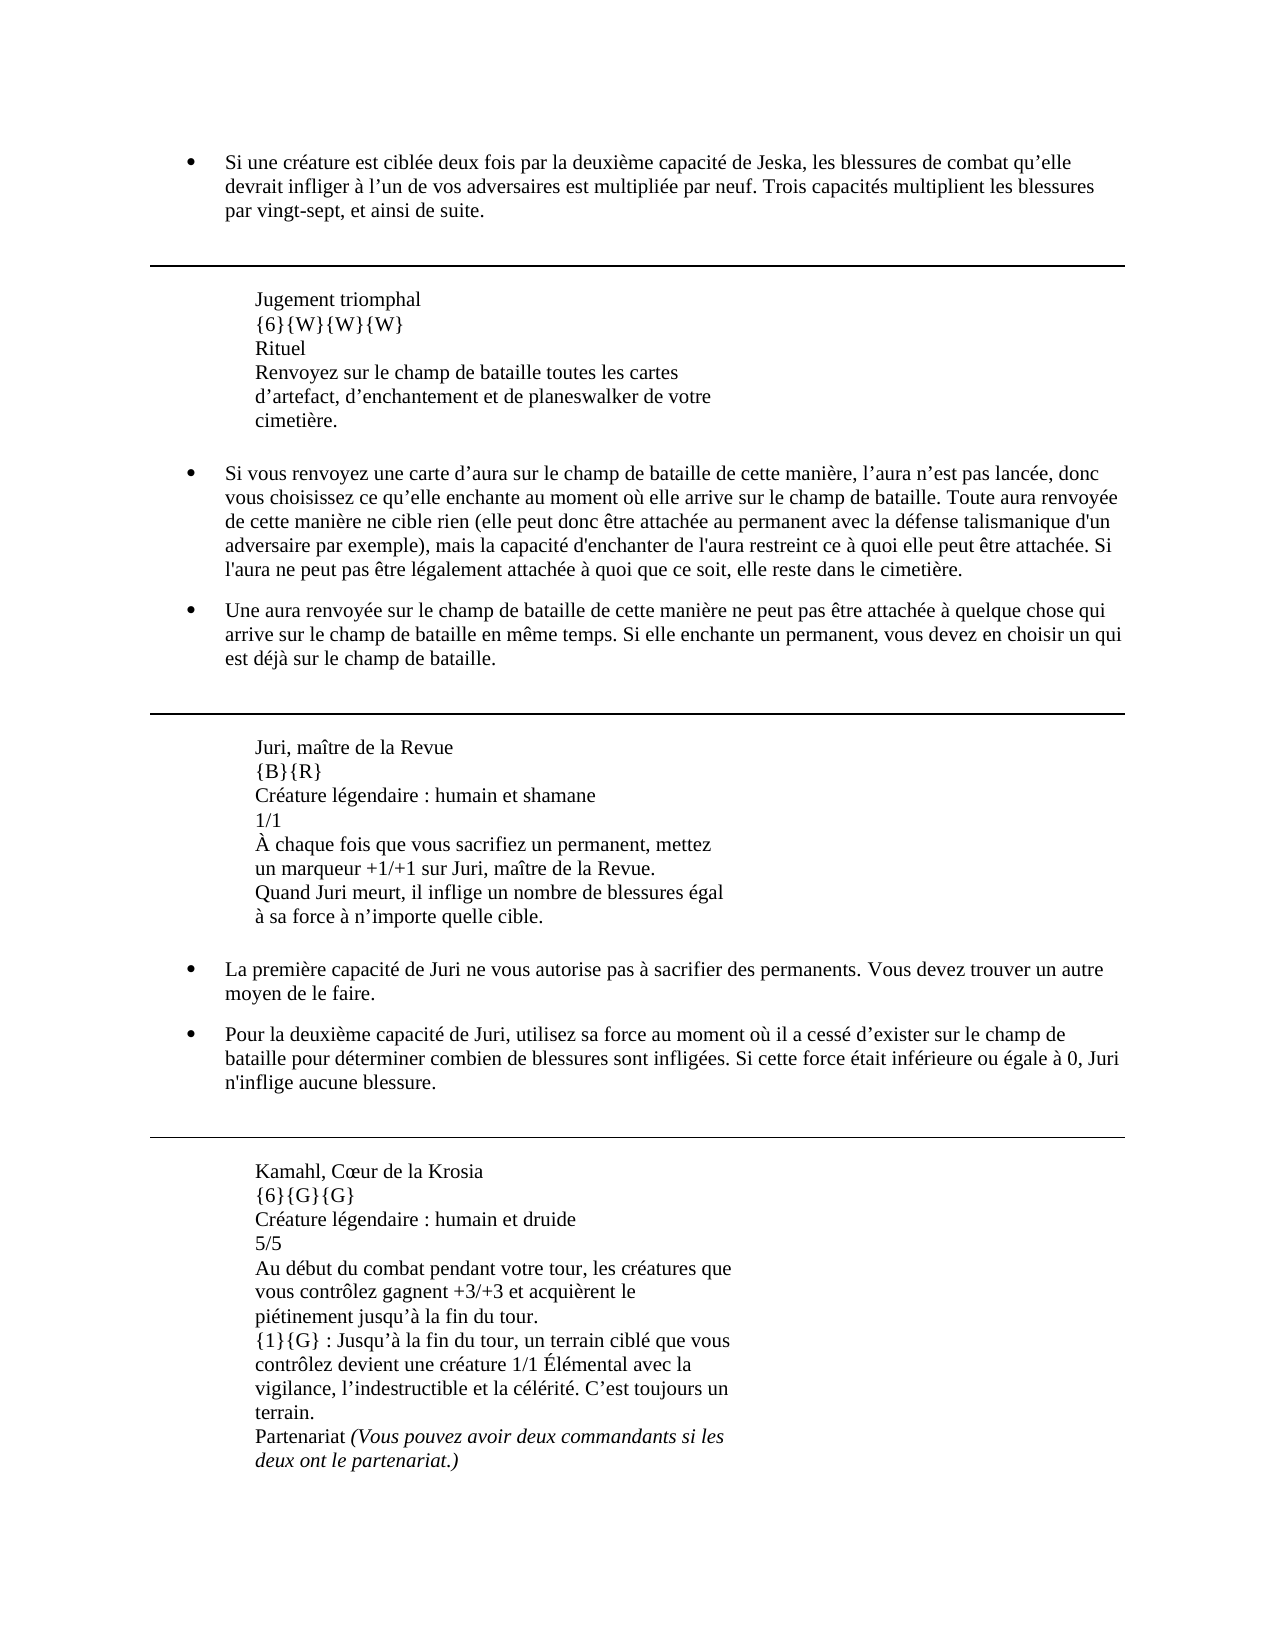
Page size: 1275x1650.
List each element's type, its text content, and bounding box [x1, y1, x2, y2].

list Si vous renvoyez une carte d’aura sur le champ de bataille de cette manière, l’aura n’est pas lancée, donc vous choisissez ce qu’elle enchante au moment où elle arrive sur le champ de bataille. Toute aura renvoyée de cette manière ne cible rien (elle peut donc être attachée au permanent avec la défense talismanique d'un adversaire par exemple), mais la capacité d'enchanter de l'aura restreint ce à quoi elle peut être attachée. Si l'aura ne peut pas être légalement attachée à quoi que ce soit, elle reste dans le cimetière. [187, 461, 1125, 581]
text Juri, maître de la Revue {B}{R} Créature légendaire : humain et shamane 1/1 À chaque fois que vous sacrifiez un permanent, mettez un marqueur +1/+1 sur Juri, maître de la Revue. Quand Juri meurt, il inflige un nombre de blessures égal à sa force à n’importe quelle cible. [255, 735, 735, 928]
text Kamahl, Cœur de la Krosia {6}{G}{G} Créature légendaire : humain et druide 5/5 Au début du combat pendant votre tour, les créatures que vous contrôlez gagnent +3/+3 et acquièrent le piétinement jusqu’à la fin du tour. {1}{G} : Jusqu’à la fin du tour, un terrain ciblé que vous contrôlez devient une créature 1/1 Élémental avec la vigilance, l’indestructible et la célérité. C’est toujours un terrain. Partenariat (Vous pouvez avoir deux commandants si les deux ont le partenariat.) [255, 1159, 735, 1472]
list Si une créature est ciblée deux fois par la deuxième capacité de Jeska, les blessures de combat qu’elle devrait infliger à l’un de vos adversaires est multipliée par neuf. Trois capacités multiplient les blessures par vingt-sept, et ainsi de suite. [187, 150, 1125, 222]
list Pour la deuxième capacité de Juri, utilisez sa force au moment où il a cessé d’exister sur le champ de bataille pour déterminer combien de blessures sont infligées. Si cette force était inférieure ou égale à 0, Juri n'inflige aucune blessure. [187, 1022, 1125, 1094]
list La première capacité de Juri ne vous autorise pas à sacrifier des permanents. Vous devez trouver un autre moyen de le faire. [187, 957, 1125, 1005]
text Jugement triomphal {6}{W}{W}{W} Rituel Renvoyez sur le champ de bataille toutes les cartes d’artefact, d’enchantement et de planeswalker de votre cimetière. [255, 287, 735, 432]
list Une aura renvoyée sur le champ de bataille de cette manière ne peut pas être attachée à quelque chose qui arrive sur le champ de bataille en même temps. Si elle enchante un permanent, vous devez en choisir un qui est déjà sur le champ de bataille. [187, 598, 1125, 670]
